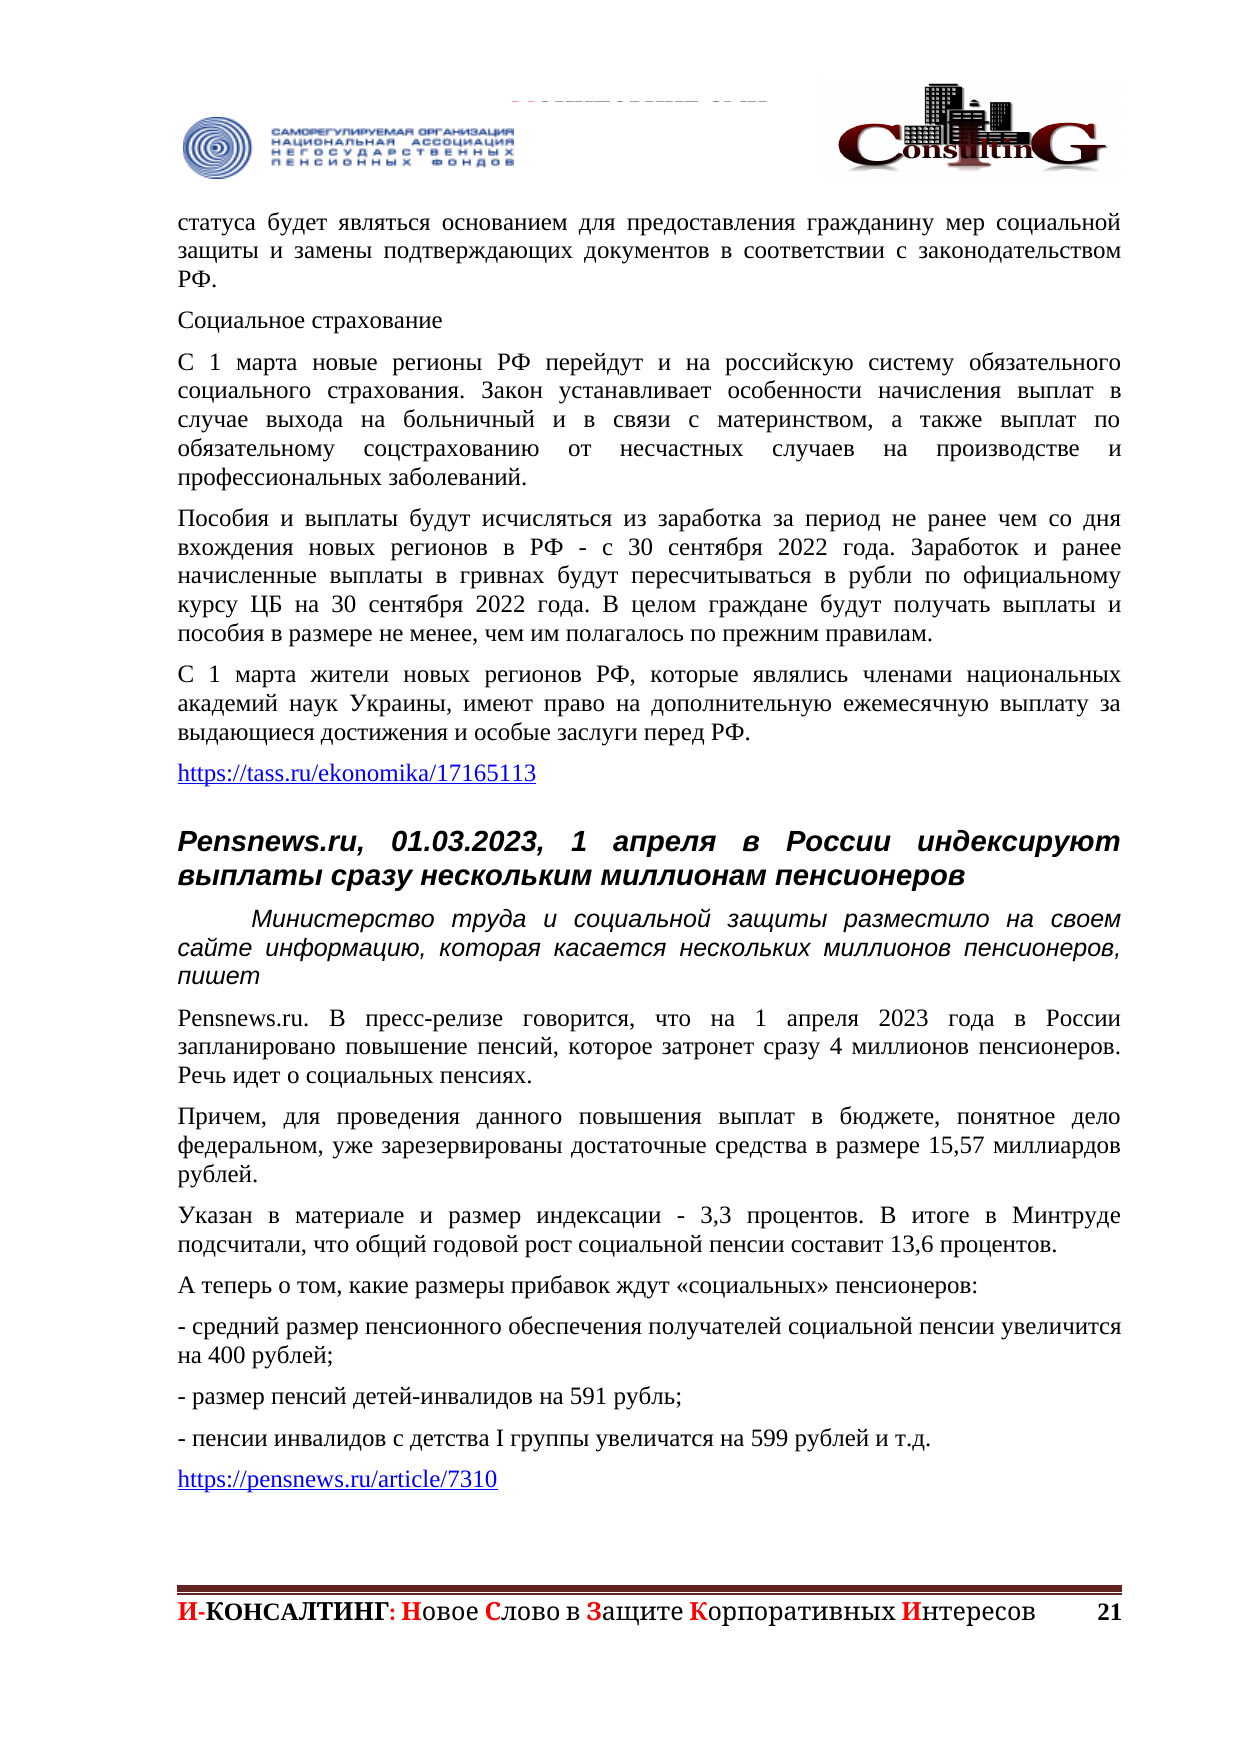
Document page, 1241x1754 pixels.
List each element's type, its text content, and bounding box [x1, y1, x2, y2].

text - средний размер пенсионного обеспечения получателей социальной пенсии увеличится на 400 рублей; [177, 1311, 1122, 1369]
text С 1 марта новые регионы РФ перейдут и на российскую систему обязательного социального страхования. Закон устанавливает особенности начисления выплат в случае выхода на больничный и в связи с материнством, а также выплат по обязательному соцстрахованию от несчастных случаев на производстве и профессиональных заболеваний. [177, 347, 1122, 491]
text Указан в материале и размер индексации - 3,3 процентов. В итоге в Минтруде подсчитали, что общий годовой рост социальной пенсии составит 13,6 процентов. [177, 1200, 1122, 1258]
text - размер пенсий детей-инвалидов на 591 рубль; [177, 1381, 1122, 1410]
picture [183, 117, 514, 179]
text https://pensnews.ru/article/7310 [177, 1464, 1122, 1493]
text Pensnews.ru. В пресс-релизе говорится, что на 1 апреля 2023 года в России запланировано повышение пенсий, которое затронет сразу 4 миллионов пенсионеров. Речь идет о социальных пенсиях. [177, 1003, 1122, 1089]
text - пенсии инвалидов с детства I группы увеличатся на 599 рублей и т.д. [177, 1423, 1122, 1451]
text Причем, для проведения данного повышения выплат в бюджете, понятное дело федеральном, уже зарезервированы достаточные средства в размере 15,57 миллиардов рублей. [177, 1101, 1122, 1188]
text С 1 марта жители новых регионов РФ, которые являлись членами национальных академий наук Украины, имеют право на дополнительную ежемесячную выплату за выдающиеся достижения и особые заслуги перед РФ. [177, 659, 1122, 746]
text https://tass.ru/ekonomika/17165113 [177, 758, 1122, 787]
text Пособия и выплаты будут исчисляться из заработка за период не ранее чем со дня вхождения новых регионов в РФ - с 30 сентября 2022 года. Заработок и ранее начисленные выплаты в гривнах будут пересчитываться в рубли по официальному курсу ЦБ на 30 сентября 2022 года. В целом граждане будут получать выплаты и пособия в размере не менее, чем им полагалось по прежним правилам. [177, 503, 1122, 647]
subtitle Pensnews.ru, 01.03.2023, 1 апреля в России индексируют выплаты сразу нескольким миллионам пенсионеров [177, 824, 1122, 891]
text А теперь о том, какие размеры прибавок ждут «социальных» пенсионеров: [177, 1270, 1122, 1299]
text Социальное страхование [177, 306, 1122, 334]
picture [821, 73, 1122, 179]
subtitle Министерство труда и социальной защиты разместило на своем сайте информацию, которая касается нескольких миллионов пенсионеров, пишет [177, 904, 1122, 990]
